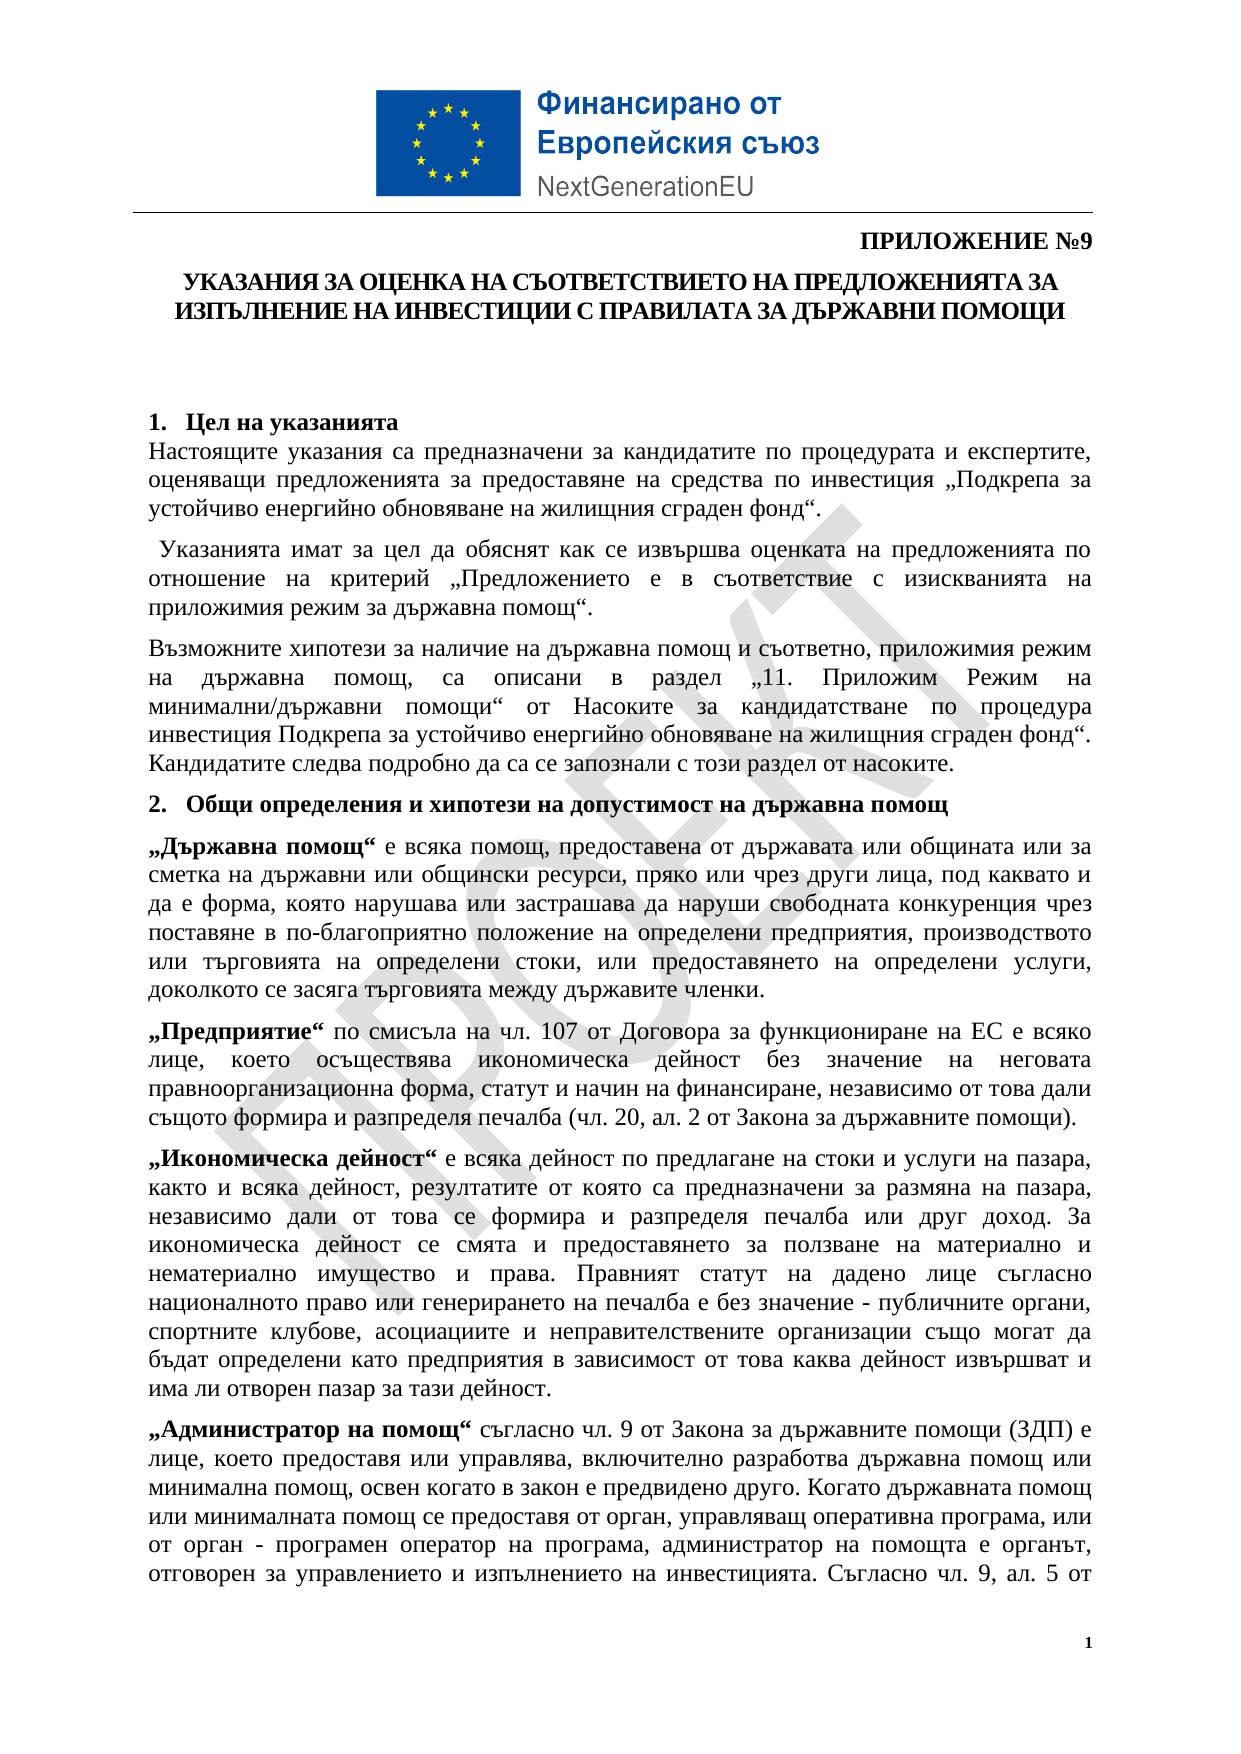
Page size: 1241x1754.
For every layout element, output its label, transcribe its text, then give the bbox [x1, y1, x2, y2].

text Възможните хипотези за наличие на държавна помощ и съответно, приложимия режим на държавна помощ, са описани в раздел „11. Приложим Режим на минимални/държавни помощи“ от Насоките за кандидатстване по процедура инвестиция Подкрепа за устойчиво енергийно обновяване на жилищния сграден фонд“. Кандидатите следва подробно да са се запознали с този раздел от насоките. [148, 633, 1093, 777]
text „Държавна помощ“ е всяка помощ, предоставена от държавата или общината или за сметка на държавни или общински ресурси, пряко или чрез други лица, под каквато и да е форма, която нарушава или застрашава да наруши свободната конкуренция чрез поставяне в по-благоприятно положение на определени предприятия, производството или търговията на определени стоки, или предоставянето на определени услуги, доколкото се засяга търговията между държавите членки. [148, 831, 1093, 1003]
text Приложение №9 [148, 226, 1093, 254]
list Цел на указанията [148, 407, 1093, 436]
text Указанията имат за цел да обяснят как се извършва оценката на предложенията по отношение на критерий „Предложението е в съответствие с изискванията на приложимия режим за държавна помощ“. [148, 534, 1093, 621]
text „Предприятие“ по смисъла на чл. 107 от Договора за функциониране на ЕС е всяко лице, което осъществява икономическа дейност без значение на неговата правноорганизационна форма, статут и начин на финансиране, независимо от това дали същото формира и разпределя печалба (чл. 20, ал. 2 от Закона за държавните помощи). [148, 1016, 1093, 1131]
list Общи определения и хипотези на допустимост на държавна помощ [148, 789, 1093, 818]
picture [365, 73, 861, 210]
text „Икономическа дейност“ е всяка дейност по предлагане на стоки и услуги на пазара, както и всяка дейност, резултатите от която са предназначени за размяна на пазара, независимо дали от това се формира и разпределя печалба или друг доход. За икономическа дейност се смята и предоставянето за ползване на материално и нематериално имущество и права. Правният статут на дадено лице съгласно националното право или генерирането на печалба е без значение - публичните органи, спортните клубове, асоциациите и неправителствените организации също могат да бъдат определени като предприятия в зависимост от това каква дейност извършват и има ли отворен пазар за тази дейност. [148, 1143, 1093, 1402]
text Указания за оценка на съответствиеТО на предложенията ЗА ИЗПЪЛНЕНИЕ НА ИНВЕСТИЦИИ с правилата за държавни помощи [148, 267, 1093, 324]
text Настоящите указания са предназначени за кандидатите по процедурата и експертите, оценяващи предложенията за предоставяне на средства по инвестиция „Подкрепа за устойчиво енергийно обновяване на жилищния сграден фонд“. [148, 436, 1093, 522]
